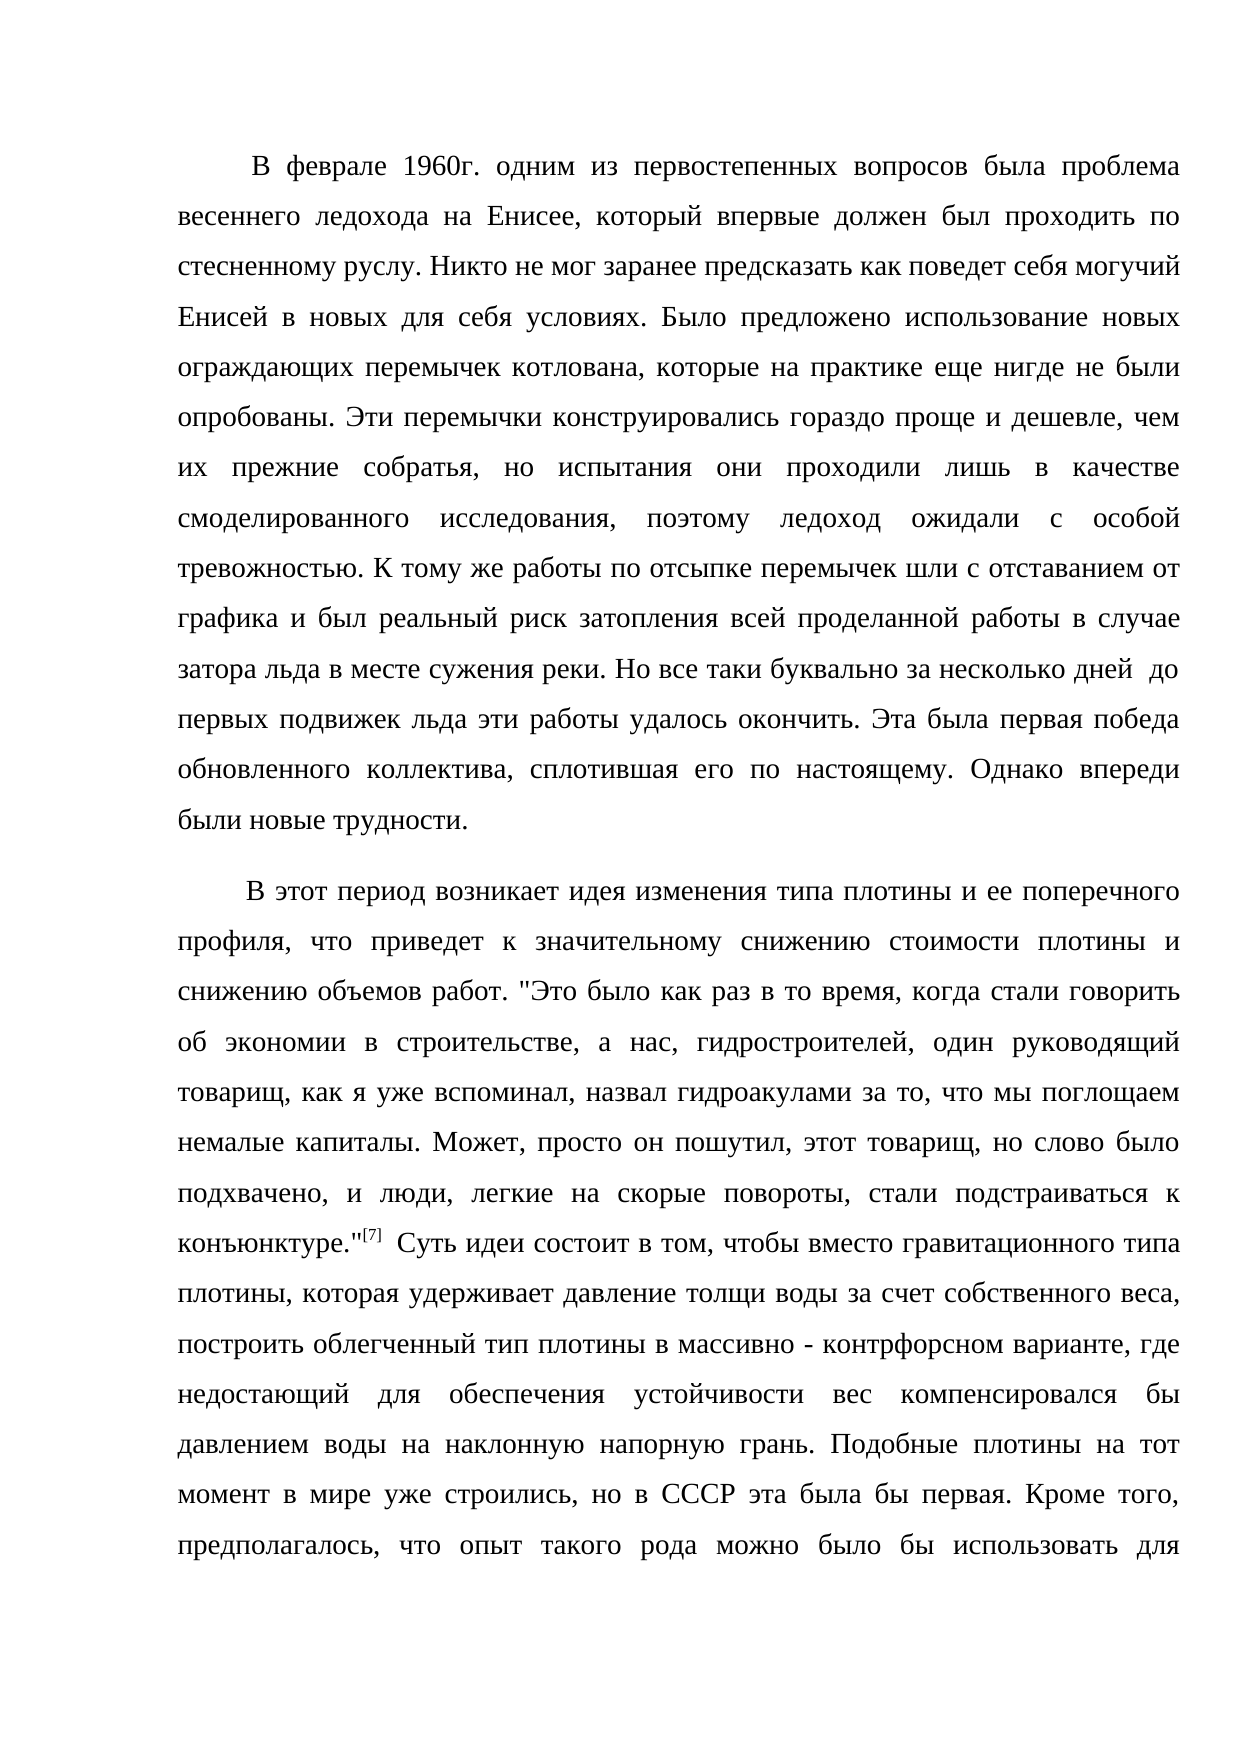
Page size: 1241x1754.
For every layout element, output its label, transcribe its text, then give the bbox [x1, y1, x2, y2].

text В феврале 1960г. одним из первостепенных вопросов была проблема весеннего ледохода на Енисее, который впервые должен был проходить по стесненному руслу. Никто не мог заранее предсказать как поведет себя могучий Енисей в новых для себя условиях. Было предложено использование новых ограждающих перемычек котлована, которые на практике еще нигде не были опробованы. Эти перемычки конструировались гораздо проще и дешевле, чем их прежние собратья, но испытания они проходили лишь в качестве смоделированного исследования, поэтому ледоход ожидали с особой тревожностью. К тому же работы по отсыпке перемычек шли с отставанием от графика и был реальный риск затопления всей проделанной работы в случае затора льда в месте сужения реки. Но все таки буквально за несколько дней до первых подвижек льда эти работы удалось окончить. Эта была первая победа обновленного коллектива, сплотившая его по настоящему. Однако впереди были новые трудности. [177, 148, 1181, 835]
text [177, 873, 1181, 1561]
